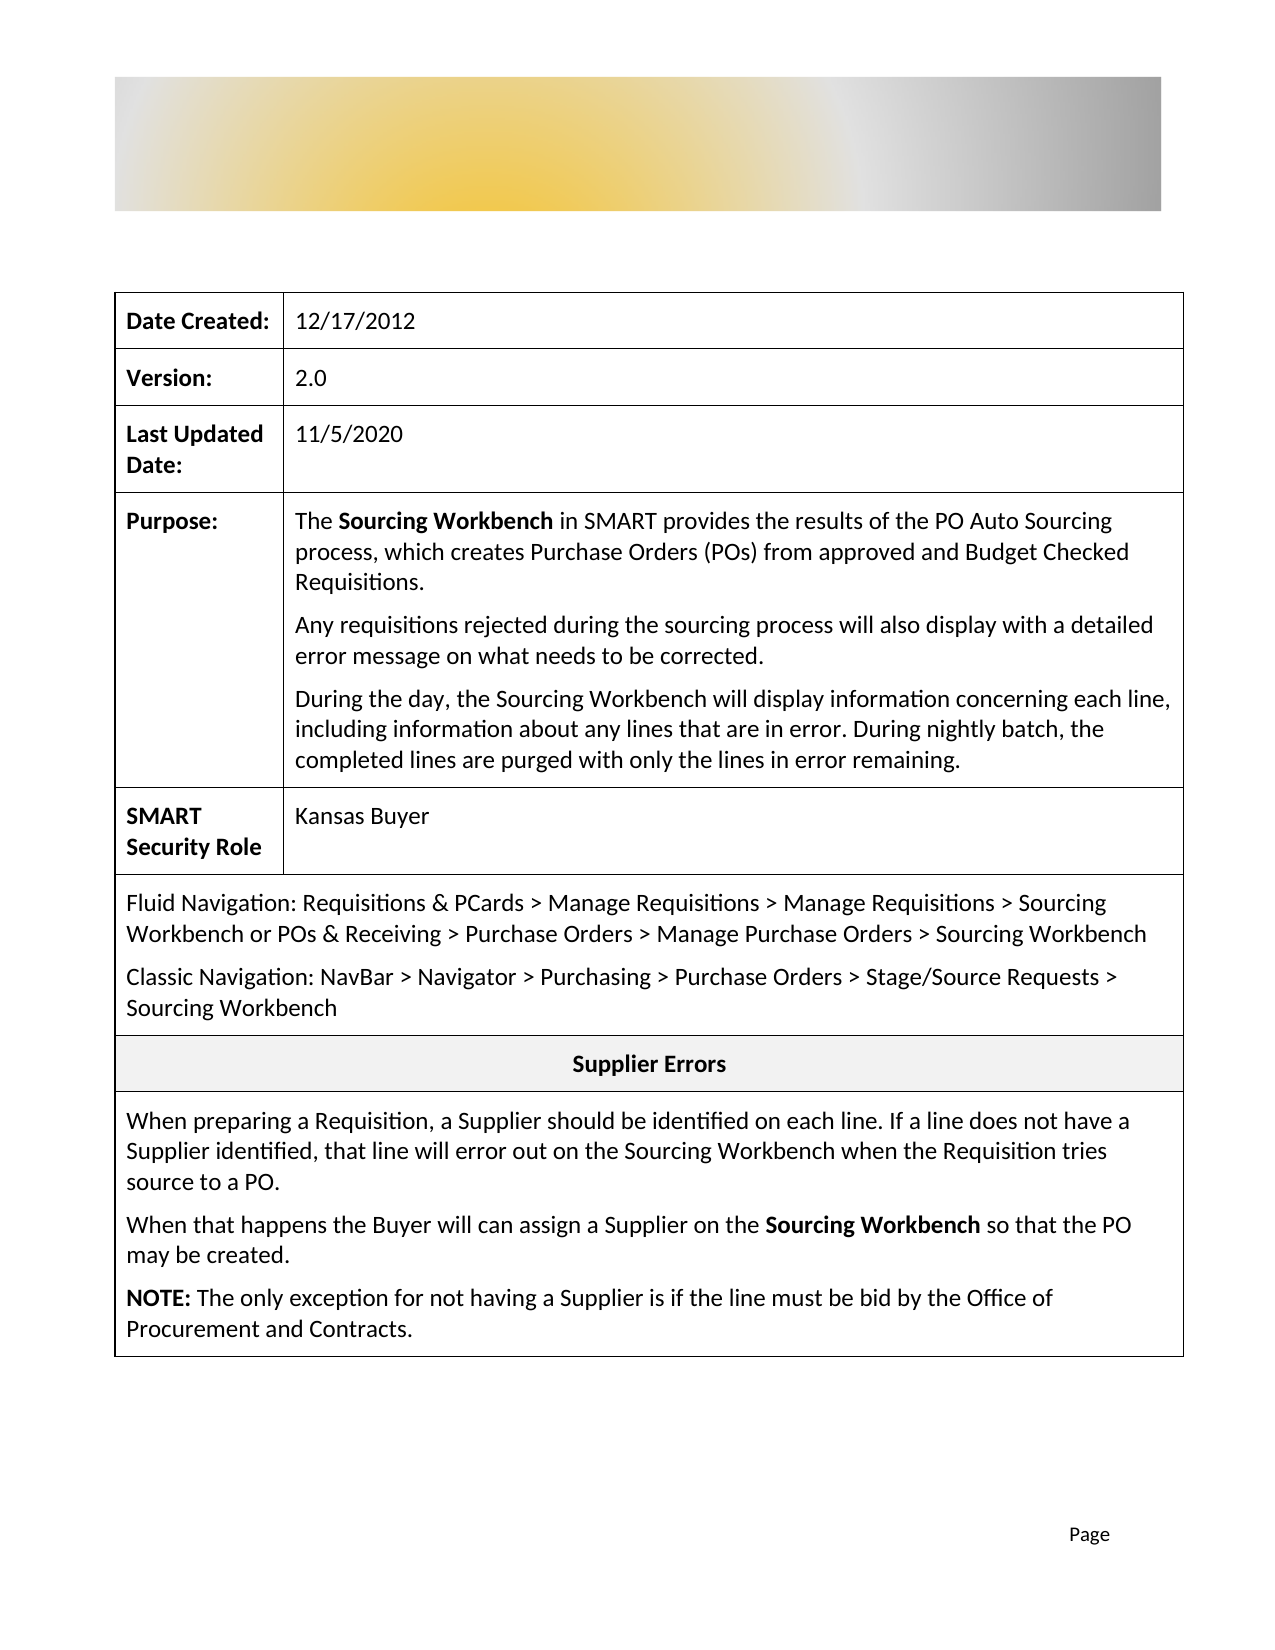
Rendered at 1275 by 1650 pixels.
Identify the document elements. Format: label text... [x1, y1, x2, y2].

table_cell SMART Security Role [116, 788, 283, 874]
table_header Date Created: [116, 293, 283, 348]
table_cell Purpose: [116, 493, 283, 787]
table_cell Fluid Navigation: Requisitions & PCards > Manage Requisitions > Manage Requisitions > Sourcing Workbench or POs & Receiving > Purchase Orders > Manage Purchase Orders > Sourcing Workbench Classic Navigation: NavBar > Navigator > Purchasing > Purchase Orders > Stage/Source Requests > Sourcing Workbench [116, 875, 1183, 1035]
table_cell The Sourcing Workbench in SMART provides the results of the PO Auto Sourcing process, which creates Purchase Orders (POs) from approved and Budget Checked Requisitions. Any requisitions rejected during the sourcing process will also display with a detailed error message on what needs to be corrected. During the day, the Sourcing Workbench will display information concerning each line, including information about any lines that are in error. During nightly batch, the completed lines are purged with only the lines in error remaining. [284, 493, 1183, 787]
picture [106, 76, 339, 218]
table_cell Version: [116, 349, 283, 405]
table_cell 2.0 [284, 349, 1183, 405]
table_cell Supplier Errors [116, 1036, 1183, 1091]
table_header 12/17/2012 [284, 293, 1183, 348]
table_cell Kansas Buyer [284, 788, 1183, 874]
table_cell Last Updated Date: [116, 406, 283, 492]
table_cell When preparing a Requisition, a Supplier should be identified on each line. If a line does not have a Supplier identified, that line will error out on the Sourcing Workbench when the Requisition tries source to a PO. When that happens the Buyer will can assign a Supplier on the Sourcing Workbench so that the PO may be created. NOTE: The only exception for not having a Supplier is if the line must be bid by the Office of Procurement and Contracts. [116, 1092, 1183, 1356]
table_cell 11/5/2020 [284, 406, 1183, 492]
